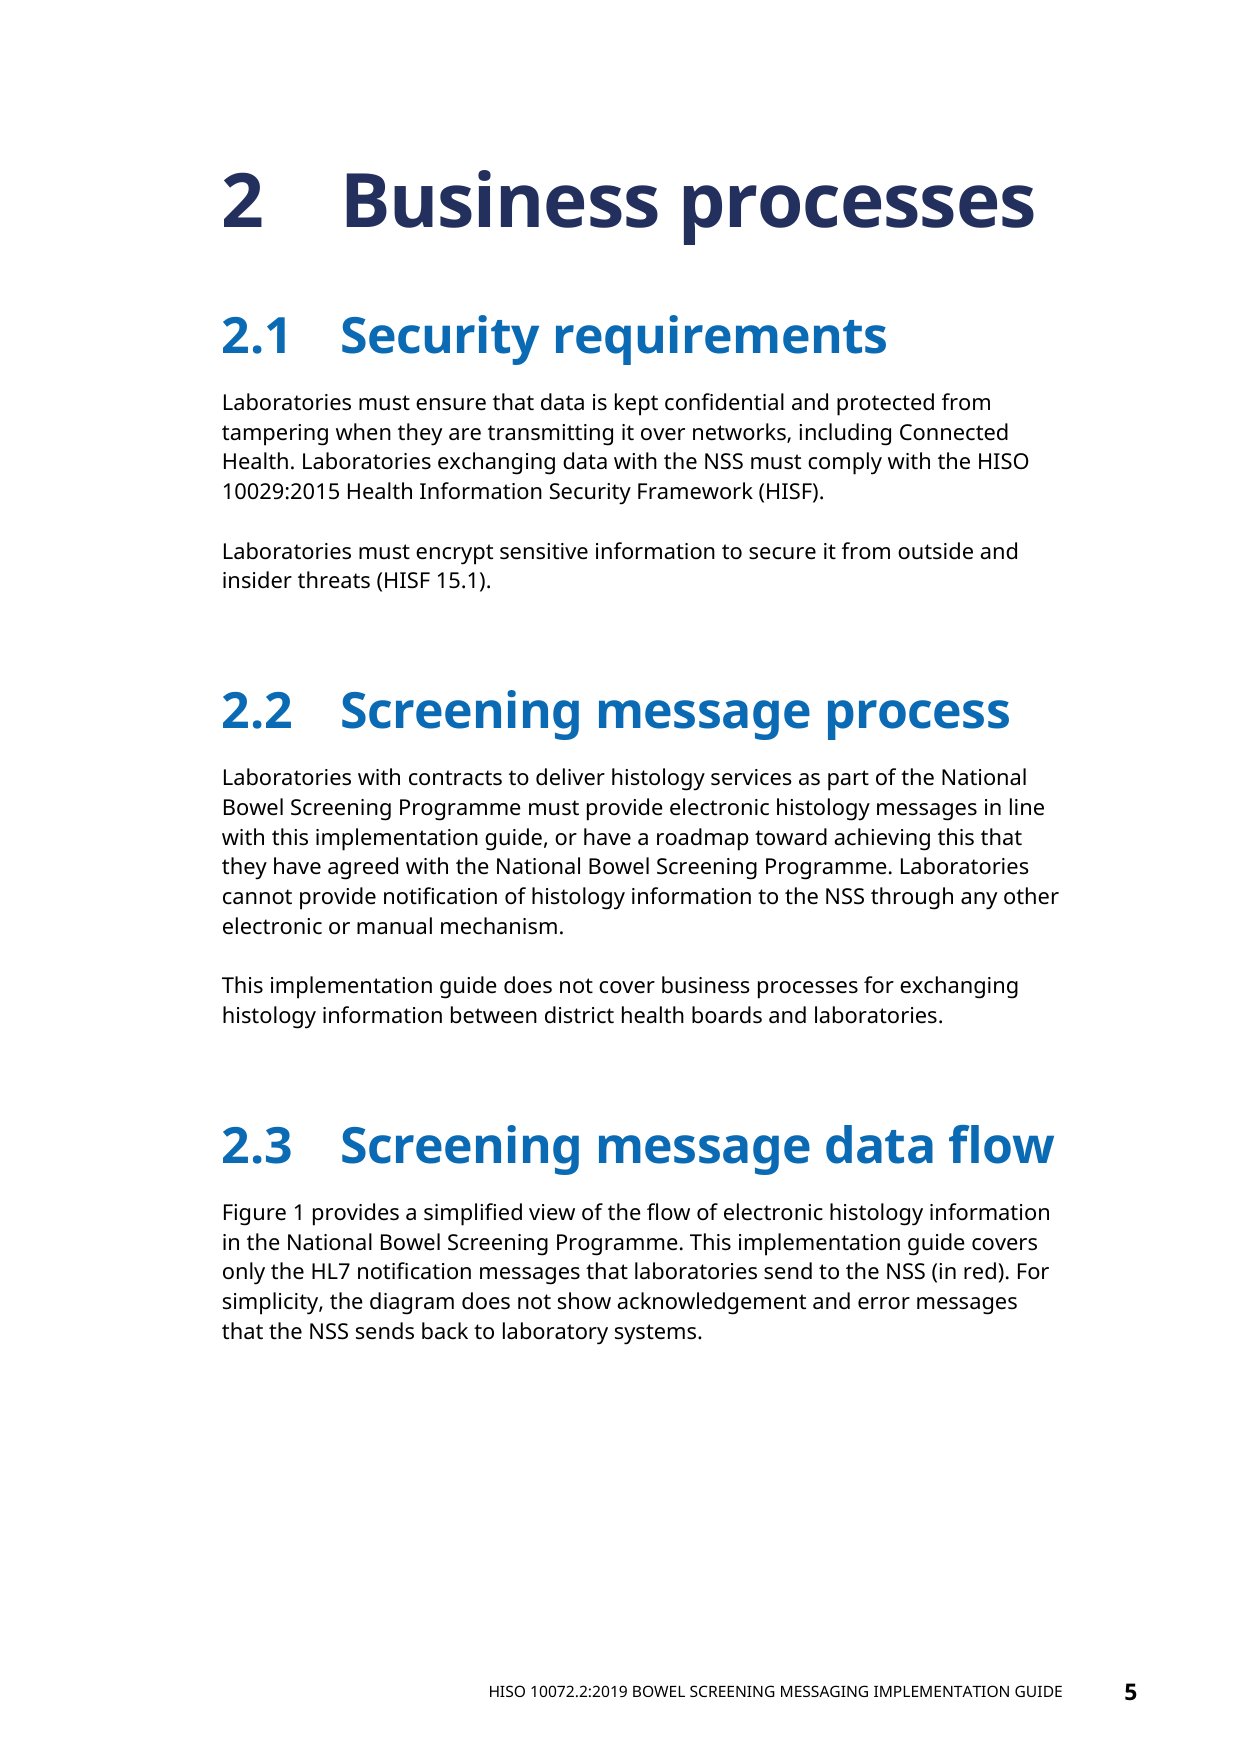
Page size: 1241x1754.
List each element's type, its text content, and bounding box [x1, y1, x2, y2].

text Figure 1 provides a simplified view of the flow of electronic histology information in the National Bowel Screening Programme. This implementation guide covers only the HL7 notification messages that laboratories send to the NSS (in red). For simplicity, the diagram does not show acknowledgement and error messages that the NSS sends back to laboratory systems. [222, 1197, 1063, 1346]
text This implementation guide does not cover business processes for exchanging histology information between district health boards and laboratories. [222, 971, 1063, 1030]
subtitle Screening message data flow [222, 1110, 1063, 1178]
text Laboratories must ensure that data is kept confidential and protected from tampering when they are transmitting it over networks, including Connected Health. Laboratories exchanging data with the NSS must comply with the HISO 10029:2015 Health Information Security Framework (HISF). [222, 387, 1063, 506]
subtitle Screening message process [222, 675, 1063, 743]
text Laboratories must encrypt sensitive information to secure it from outside and insider threats (HISF 15.1). [222, 536, 1063, 595]
subtitle Business processes [222, 148, 1063, 250]
text Laboratories with contracts to deliver histology services as part of the National Bowel Screening Programme must provide electronic histology messages in line with this implementation guide, or have a roadmap toward achieving this that they have agreed with the National Bowel Screening Programme. Laboratories cannot provide notification of histology information to the NSS through any other electronic or manual mechanism. [222, 762, 1063, 941]
subtitle Security requirements [222, 300, 1063, 368]
